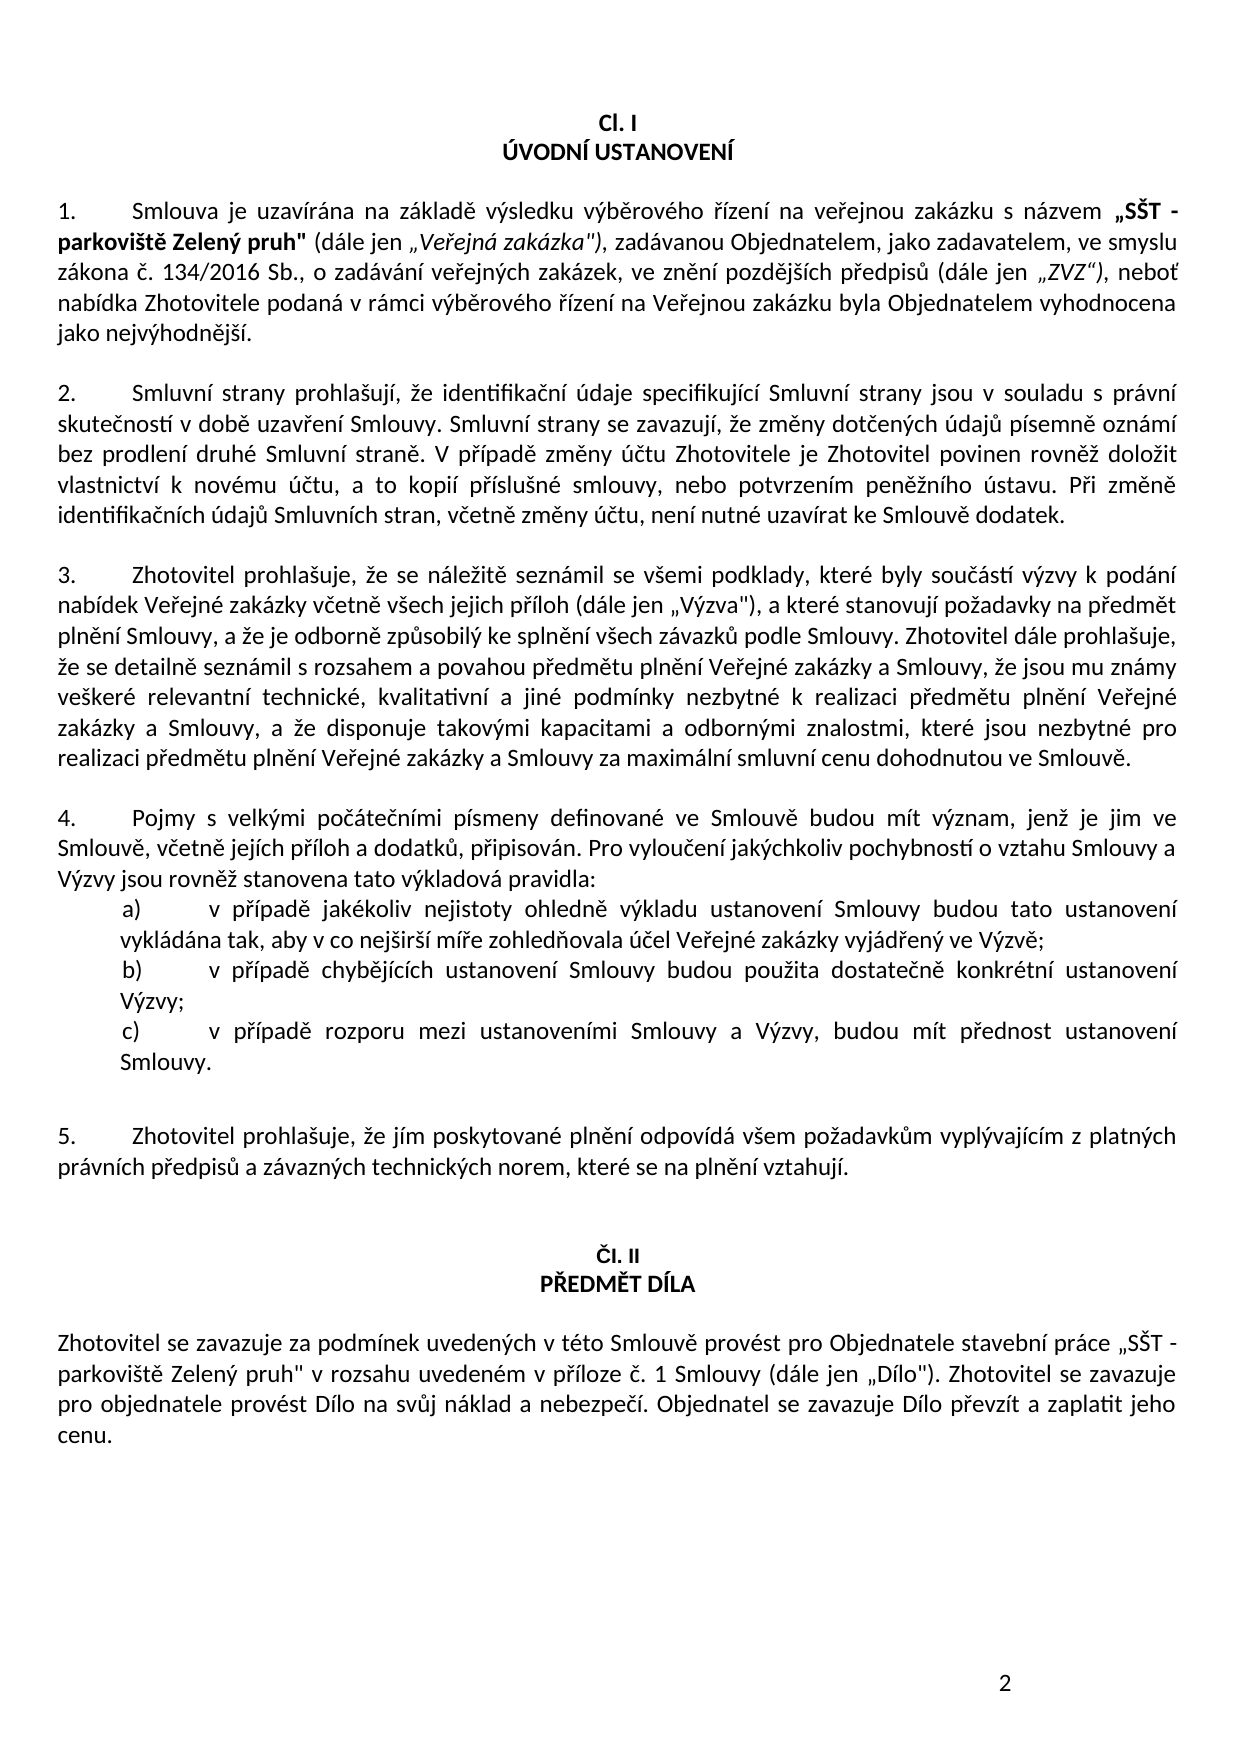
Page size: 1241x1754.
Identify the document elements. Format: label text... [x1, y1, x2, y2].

list Pojmy s velkými počátečními písmeny definované ve Smlouvě budou mít význam, jenž je jim ve Smlouvě, včetně jejích příloh a dodatků, připisován. Pro vyloučení jakýchkoliv pochybností o vztahu Smlouvy a Výzvy jsou rovněž stanovena tato výkladová pravidla: [57, 802, 1178, 893]
list v případě jakékoliv nejistoty ohledně výkladu ustanovení Smlouvy budou tato ustanovení vykládána tak, aby v co nejširší míře zohledňovala účel Veřejné zakázky vyjádřený ve Výzvě; [120, 893, 1178, 954]
list Smluvní strany prohlašují, že identifikační údaje specifikující Smluvní strany jsou v souladu s právní skutečností v době uzavření Smlouvy. Smluvní strany se zavazují, že změny dotčených údajů písemně oznámí bez prodlení druhé Smluvní straně. V případě změny účtu Zhotovitele je Zhotovitel povinen rovněž doložit vlastnictví k novému účtu, a to kopií příslušné smlouvy, nebo potvrzením peněžního ústavu. Při změně identifikačních údajů Smluvních stran, včetně změny účtu, není nutné uzavírat ke Smlouvě dodatek. [57, 377, 1178, 530]
text PŘEDMĚT DÍLA [57, 1268, 1178, 1298]
text Cl. I [57, 107, 1178, 137]
text Zhotovitel se zavazuje za podmínek uvedených v této Smlouvě provést pro Objednatele stavební práce „SŠT - parkoviště Zelený pruh" v rozsahu uvedeném v příloze č. 1 Smlouvy (dále jen „Dílo"). Zhotovitel se zavazuje pro objednatele provést Dílo na svůj náklad a nebezpečí. Objednatel se zavazuje Dílo převzít a zaplatit jeho cenu. [57, 1327, 1178, 1449]
text ČI. II [57, 1244, 1178, 1268]
text ÚVODNÍ USTANOVENÍ [57, 137, 1178, 166]
list Zhotovitel prohlašuje, že se náležitě seznámil se všemi podklady, které byly součástí výzvy k podání nabídek Veřejné zakázky včetně všech jejich příloh (dále jen „Výzva"), a které stanovují požadavky na předmět plnění Smlouvy, a že je odborně způsobilý ke splnění všech závazků podle Smlouvy. Zhotovitel dále prohlašuje, že se detailně seznámil s rozsahem a povahou předmětu plnění Veřejné zakázky a Smlouvy, že jsou mu známy veškeré relevantní technické, kvalitativní a jiné podmínky nezbytné k realizaci předmětu plnění Veřejné zakázky a Smlouvy, a že disponuje takovými kapacitami a odbornými znalostmi, které jsou nezbytné pro realizaci předmětu plnění Veřejné zakázky a Smlouvy za maximální smluvní cenu dohodnutou ve Smlouvě. [57, 559, 1178, 773]
list Zhotovitel prohlašuje, že jím poskytované plnění odpovídá všem požadavkům vyplývajícím z platných právních předpisů a závazných technických norem, které se na plnění vztahují. [57, 1120, 1178, 1181]
list v případě rozporu mezi ustanoveními Smlouvy a Výzvy, budou mít přednost ustanovení Smlouvy. [120, 1016, 1178, 1077]
list Smlouva je uzavírána na základě výsledku výběrového řízení na veřejnou zakázku s názvem „SŠT - parkoviště Zelený pruh" (dále jen „Veřejná zakázka"), zadávanou Objednatelem, jako zadavatelem, ve smyslu zákona č. 134/2016 Sb., o zadávání veřejných zakázek, ve znění pozdějších předpisů (dále jen „ZVZ“), neboť nabídka Zhotovitele podaná v rámci výběrového řízení na Veřejnou zakázku byla Objednatelem vyhodnocena jako nejvýhodnější. [57, 196, 1178, 348]
list v případě chybějících ustanovení Smlouvy budou použita dostatečně konkrétní ustanovení Výzvy; [120, 954, 1178, 1016]
